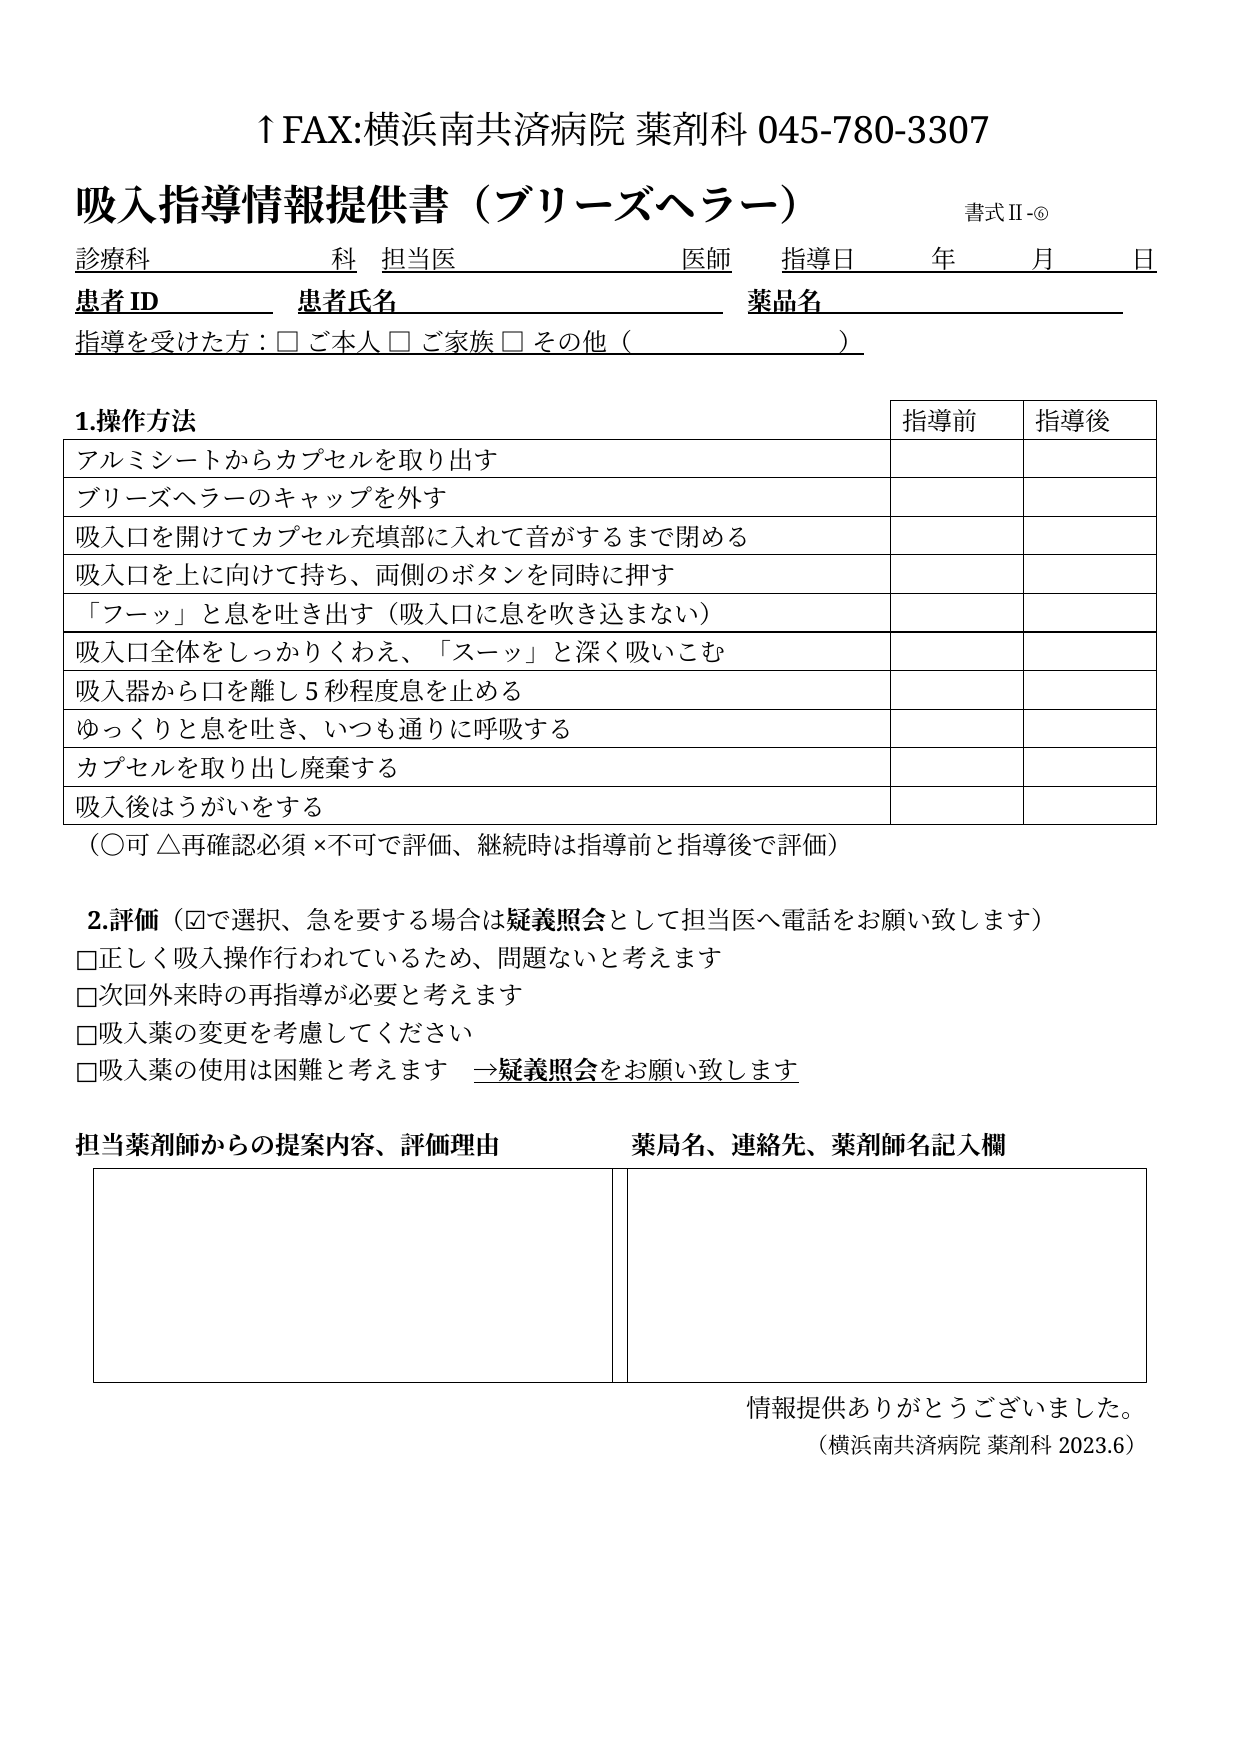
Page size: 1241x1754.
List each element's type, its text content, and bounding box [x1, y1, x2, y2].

table_cell [891, 478, 1023, 516]
table_cell [1024, 517, 1156, 554]
table_cell 「フーッ」と息を吐き出す（吸入口に息を吹き込まない） [64, 594, 890, 631]
table_cell [1024, 478, 1156, 516]
text （〇可 △再確認必須 ×不可で評価、継続時は指導前と指導後で評価） [75, 825, 1165, 863]
table_cell [891, 633, 1023, 670]
table_cell [1024, 748, 1156, 786]
text 患者ID 患者氏名 薬品名 [75, 281, 1165, 318]
table_cell [891, 517, 1023, 554]
text 吸入指導情報提供書（ブリーズヘラー） 書式Ⅱ-⑥ [75, 164, 1165, 239]
table_cell [891, 710, 1023, 747]
table_cell [891, 555, 1023, 593]
text □吸入薬の使用は困難と考えます →疑義照会をお願い致します [75, 1050, 1165, 1088]
table_header 指導前 [891, 401, 1023, 439]
table_cell 吸入口を上に向けて持ち、両側のボタンを同時に押す [64, 555, 890, 593]
table_cell [891, 671, 1023, 708]
table_cell [891, 594, 1023, 631]
table_cell カプセルを取り出し廃棄する [64, 748, 890, 786]
table_cell [1024, 594, 1156, 631]
table_cell [891, 440, 1023, 477]
table_cell [1024, 787, 1156, 824]
table_cell [1024, 671, 1156, 708]
text □次回外来時の再指導が必要と考えます [75, 975, 1165, 1013]
table_header 指導後 [1024, 401, 1156, 439]
text 情報提供ありがとうございました。 [75, 1388, 1146, 1425]
text 2.評価（☑で選択、急を要する場合は疑義照会として担当医へ電話をお願い致します） [75, 900, 1165, 938]
text 指導を受けた方：□ ご本人 □ ご家族 □ その他（ ） [75, 322, 1165, 359]
table_cell ゆっくりと息を吐き、いつも通りに呼吸する [64, 710, 890, 747]
table_cell [1024, 710, 1156, 747]
table_cell 吸入口を開けてカプセル充填部に入れて音がするまで閉める [64, 517, 890, 554]
table_cell [1024, 440, 1156, 477]
table_cell アルミシートからカプセルを取り出す [64, 440, 890, 477]
table_cell [1024, 555, 1156, 593]
table_cell ブリーズヘラーのキャップを外す [64, 478, 890, 516]
text 担当薬剤師からの提案内容、評価理由 薬局名、連絡先、薬剤師名記入欄 [75, 1125, 1165, 1163]
text □吸入薬の変更を考慮してください [75, 1013, 1165, 1050]
table_header 1.操作方法 [64, 400, 890, 439]
table_cell 吸入口全体をしっかりくわえ、「スーッ」と深く吸いこむ [64, 633, 890, 670]
text ↑FAX:横浜南共済病院 薬剤科 045-780-3307 [75, 89, 1165, 164]
text □正しく吸入操作行われているため、問題ないと考えます [75, 938, 1165, 975]
table_cell 吸入後はうがいをする [64, 787, 890, 824]
table_cell [1024, 633, 1156, 670]
table_cell [891, 748, 1023, 786]
table_cell [891, 787, 1023, 824]
table_cell 吸入器から口を離し5秒程度息を止める [64, 671, 890, 708]
text 診療科 科 担当医 医師 指導日 年 月 日 [75, 239, 1165, 277]
text （横浜南共済病院 薬剤科 2023.6） [75, 1425, 1146, 1463]
